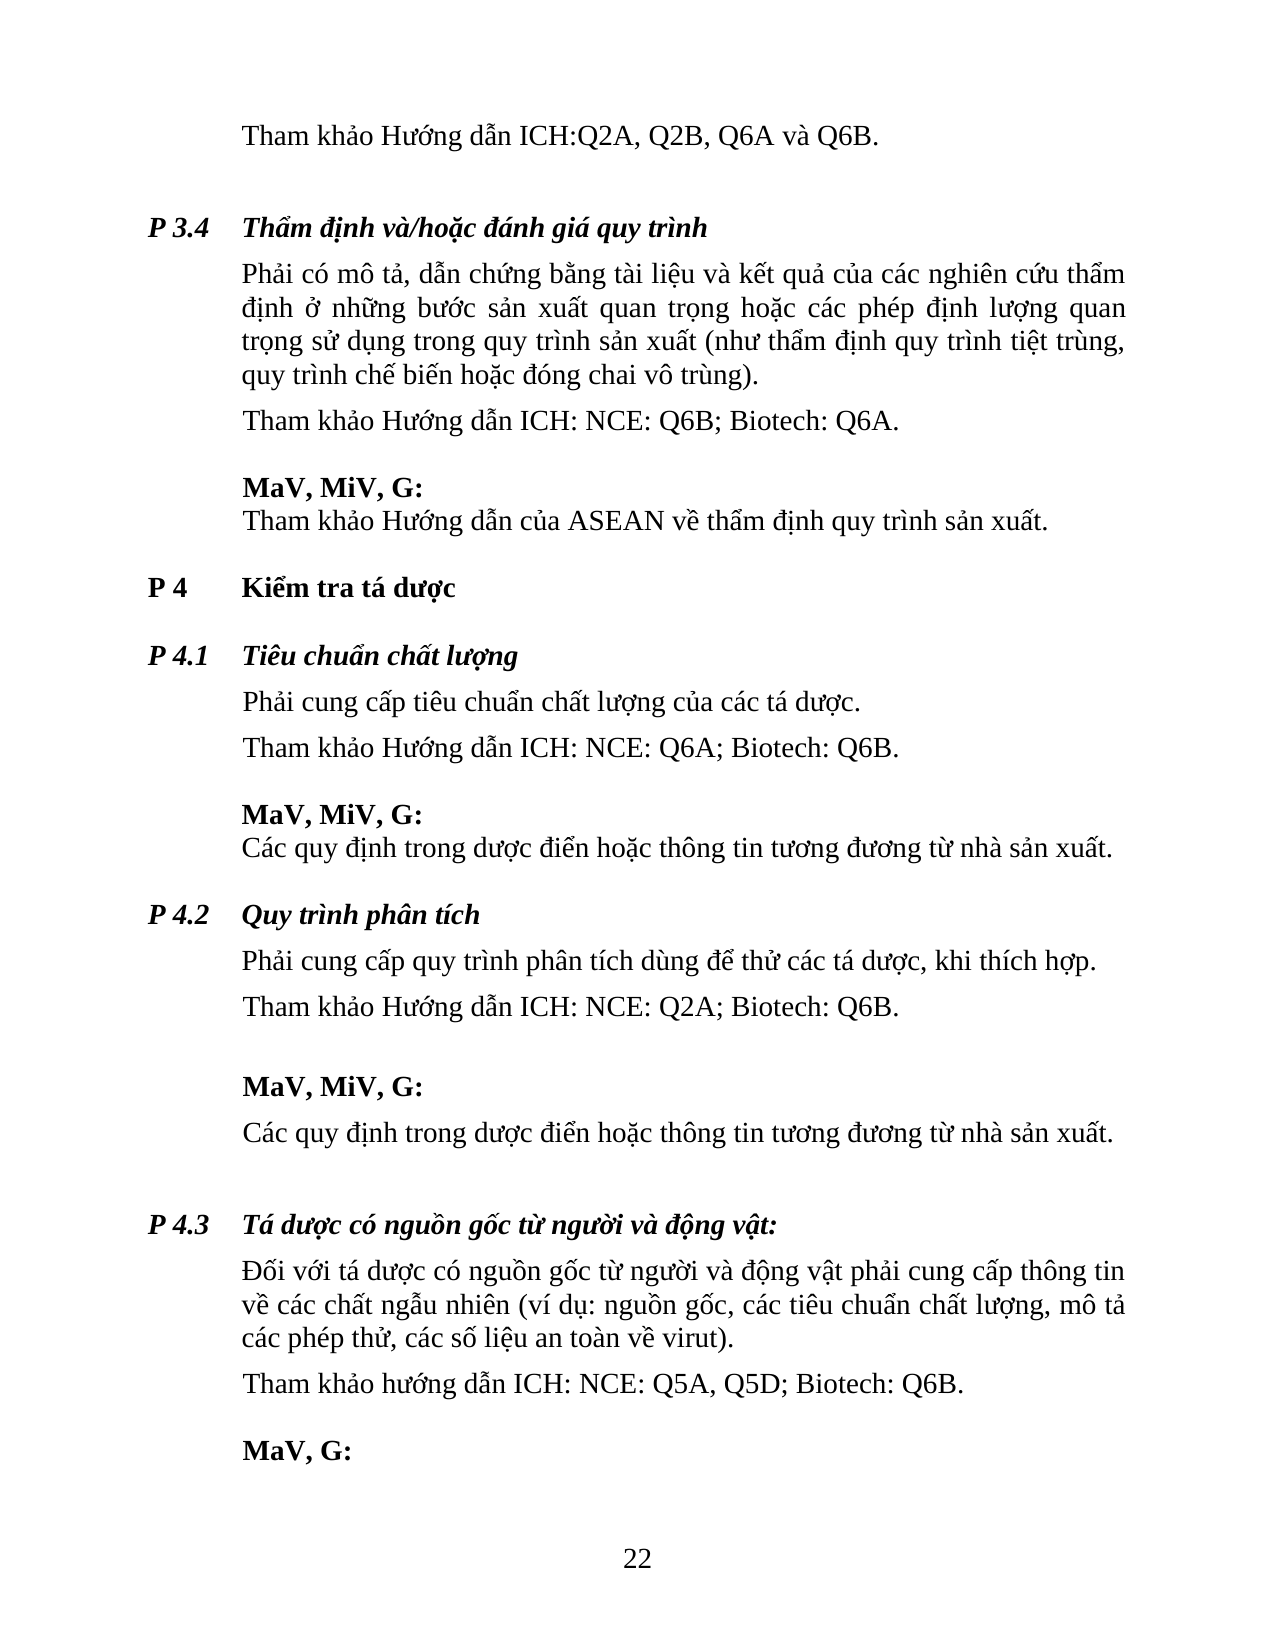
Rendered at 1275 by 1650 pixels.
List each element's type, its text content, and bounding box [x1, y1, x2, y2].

text Tham khảo Hướng dẫn ICH: NCE: Q2A; Biotech: Q6B. [242, 989, 1127, 1023]
text Phải cung cấp quy trình phân tích dùng để thử các tá dược, khi thích hợp. [241, 943, 1127, 977]
text Tham khảo Hướng dẫn ICH: NCE: Q6A; Biotech: Q6B. [242, 730, 1127, 763]
text Tham khảo Hướng dẫn ICH:Q2A, Q2B, Q6A và Q6B. [241, 118, 1127, 152]
text MaV, MiV, G: [242, 470, 1127, 503]
text P 4.2 Quy trình phân tích [148, 897, 1127, 931]
text Tham khảo Hướng dẫn của ASEAN về thẩm định quy trình sản xuất. [242, 503, 1127, 537]
text P 4.3 Tá dược có nguồn gốc từ người và động vật: [148, 1207, 1127, 1241]
text Phải cung cấp tiêu chuẩn chất lượng của các tá dược. [242, 684, 1127, 717]
text Phải có mô tả, dẫn chứng bằng tài liệu và kết quả của các nghiên cứu thẩm định ở những bước sản xuất quan trọng hoặc các phép định lượng quan trọng sử dụng trong quy trình sản xuất (như thẩm định quy trình tiệt trùng, quy trình chế biến hoặc đóng chai vô trùng). [241, 256, 1127, 390]
text P 4.1 Tiêu chuẩn chất lượng [148, 638, 1127, 671]
text MaV, G: [242, 1433, 1127, 1467]
text P 4 Kiểm tra tá dược [148, 571, 1127, 604]
text P 3.4 Thẩm định và/hoặc đánh giá quy trình [148, 210, 1127, 244]
text MaV, MiV, G: [242, 1069, 1127, 1103]
text Tham khảo Hướng dẫn ICH: NCE: Q6B; Biotech: Q6A. [242, 403, 1127, 436]
text Các quy định trong dược điển hoặc thông tin tương đương từ nhà sản xuất. [242, 1115, 1127, 1149]
text MaV, MiV, G: [241, 797, 1127, 830]
text Đối với tá dược có nguồn gốc từ người và động vật phải cung cấp thông tin về các chất ngẫu nhiên (ví dụ: nguồn gốc, các tiêu chuẩn chất lượng, mô tả các phép thử, các số liệu an toàn về virut). [241, 1253, 1127, 1354]
text Các quy định trong dược điển hoặc thông tin tương đương từ nhà sản xuất. [241, 830, 1127, 864]
text Tham khảo hướng dẫn ICH: NCE: Q5A, Q5D; Biotech: Q6B. [242, 1366, 1127, 1400]
